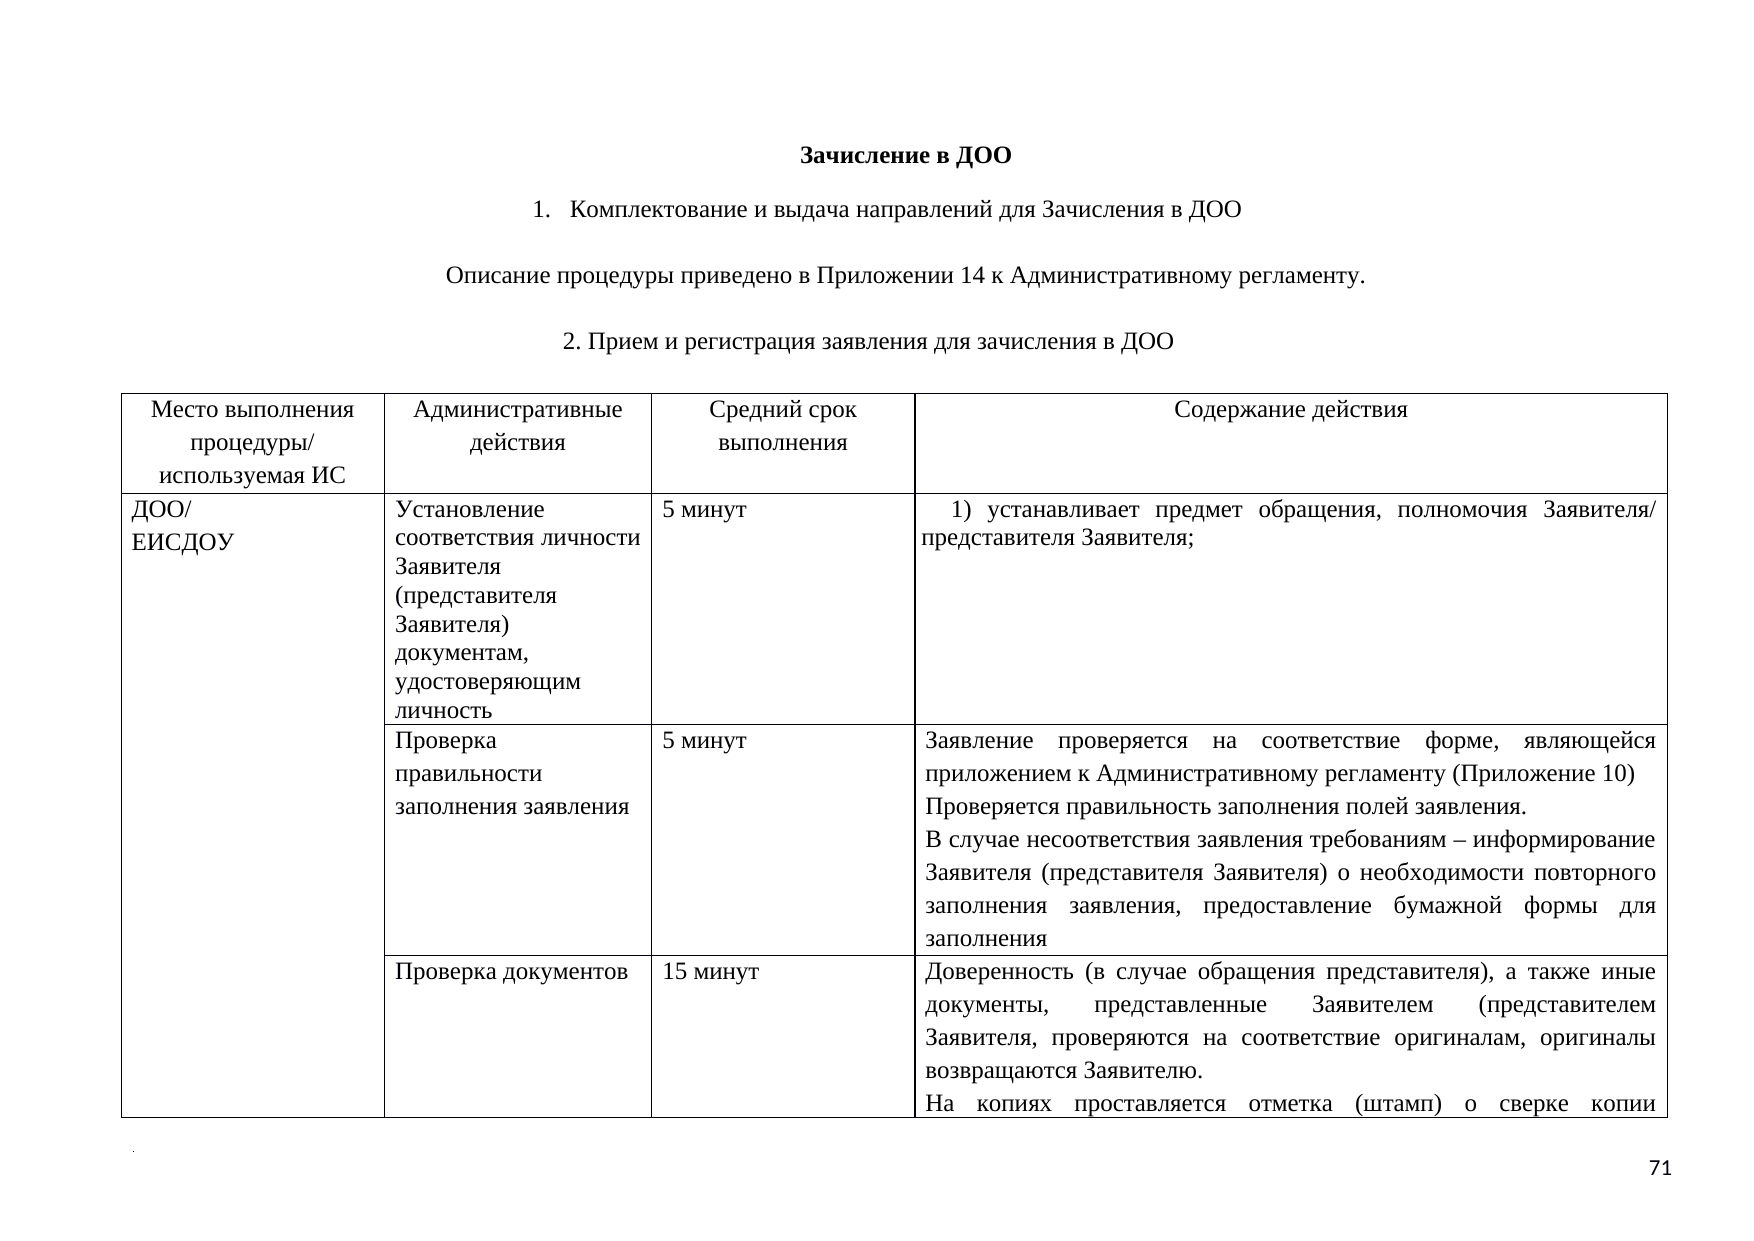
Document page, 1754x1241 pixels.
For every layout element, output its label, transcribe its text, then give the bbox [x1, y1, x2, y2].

table_cell 1) устанавливает предмет обращения, полномочия Заявителя/ представителя Заявителя; [916, 494, 1667, 724]
list Комплектование и выдача направлений для Зачисления в ДОО [170, 194, 1604, 223]
table_header Содержание действия [916, 394, 1667, 493]
text Описание процедуры приведено в Приложении 14 к Административному регламенту. [208, 260, 1604, 289]
table_cell Заявление проверяется на соответствие форме, являющейся приложением к Административному регламенту (Приложение 10) Проверяется правильность заполнения полей заявления. В случае несоответствия заявления требованиям – информирование Заявителя (представителя Заявителя) о необходимости повторного заполнения заявления, предоставление бумажной формы для заполнения [916, 725, 1667, 955]
table_header Средний срок выполнения [652, 394, 914, 493]
text 2. Прием и регистрация заявления для зачисления в ДОО [133, 326, 1604, 355]
table_cell 5 минут [652, 494, 914, 724]
table_cell 15 минут [652, 956, 914, 1117]
table_header Административные действия [385, 394, 651, 493]
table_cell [916, 956, 1667, 1117]
table_cell Проверка правильности заполнения заявления [385, 725, 651, 955]
table_cell ДОО/ ЕИСДОУ [122, 494, 384, 1117]
table_cell Проверка документов [385, 956, 651, 1117]
text Зачисление в ДОО [208, 141, 1604, 169]
table_header Место выполнения процедуры/ используемая ИС [122, 394, 384, 493]
table_cell 5 минут [652, 725, 914, 955]
table_cell Установление соответствия личности Заявителя (представителя Заявителя) документам, удостоверяющим личность [385, 494, 651, 724]
